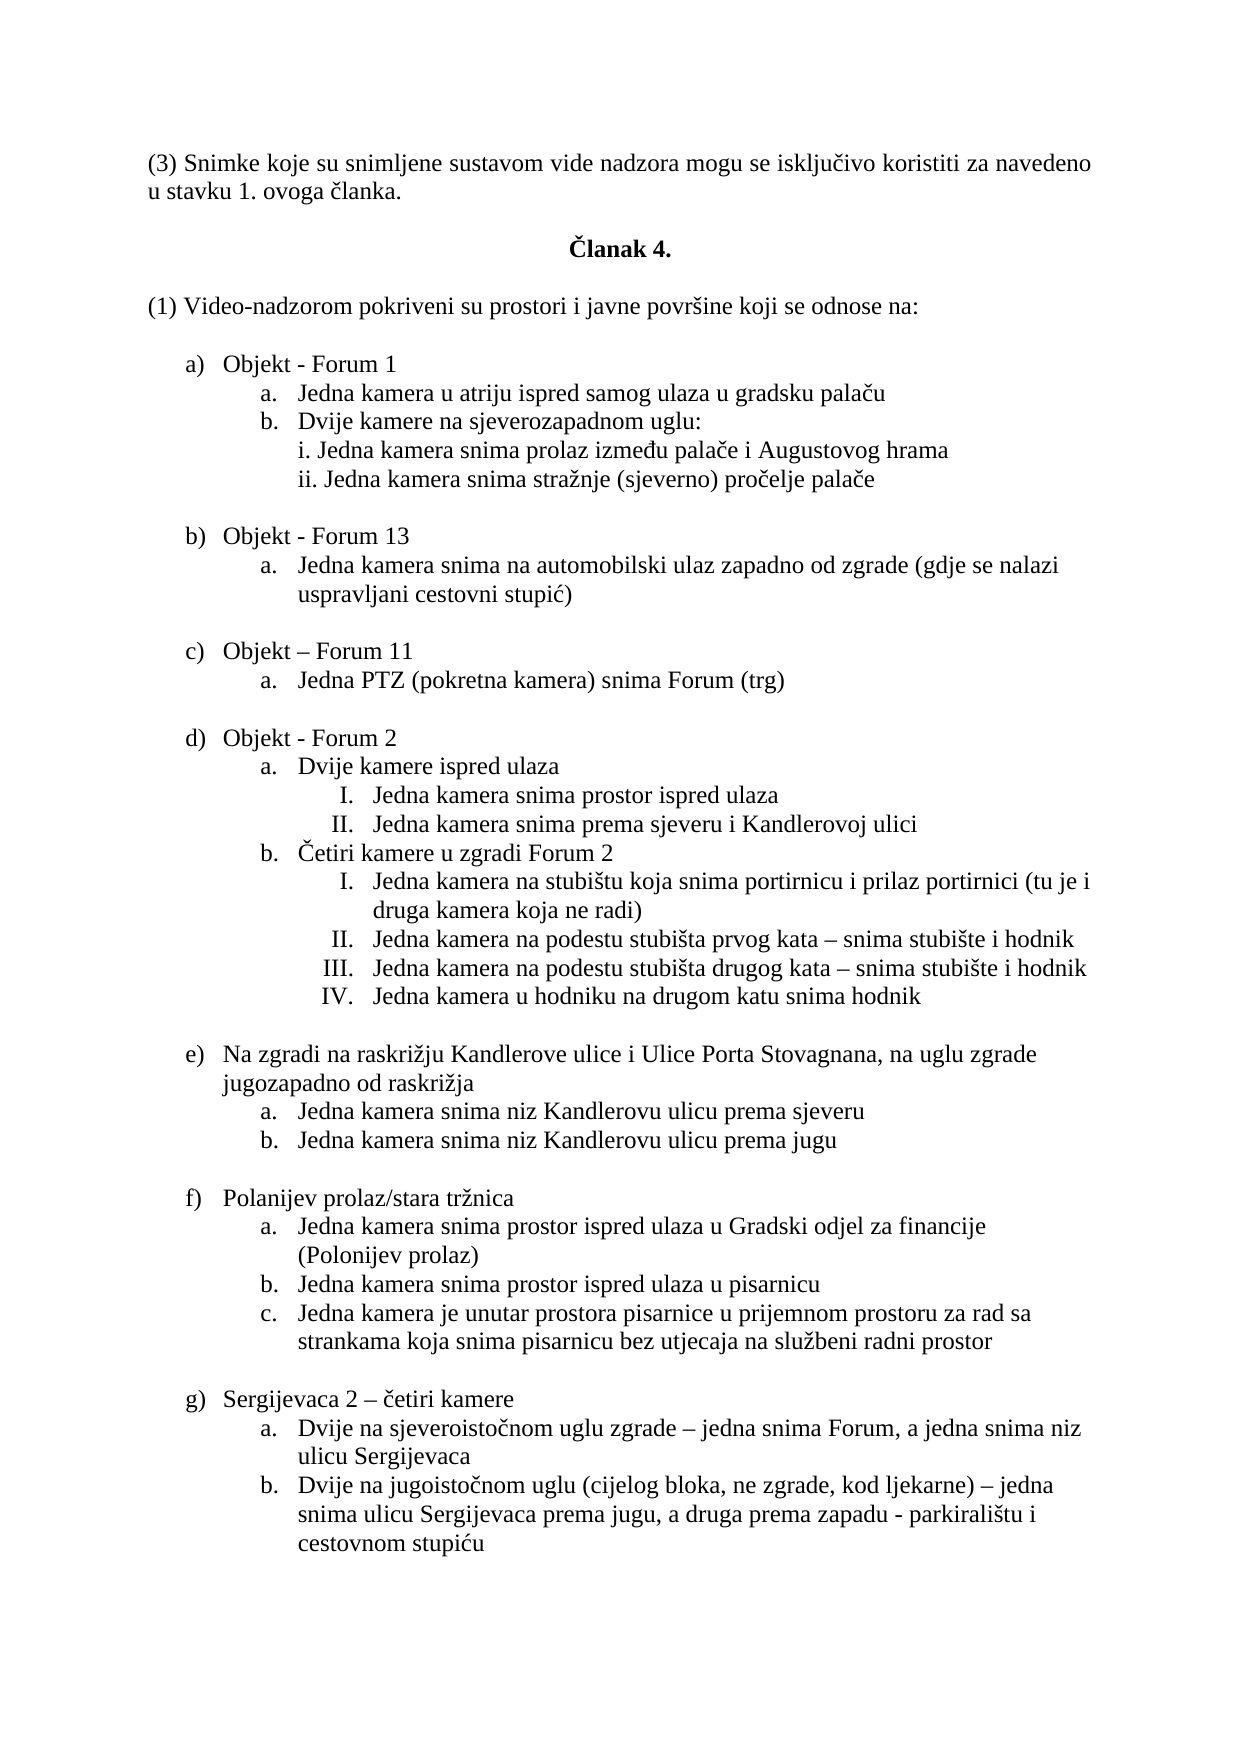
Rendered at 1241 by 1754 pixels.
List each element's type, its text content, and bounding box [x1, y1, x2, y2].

list Jedna kamera snima prostor ispred ulaza u pisarnicu [260, 1269, 1093, 1298]
list Jedna kamera snima prema sjeveru i Kandlerovoj ulici [354, 809, 1093, 838]
list Objekt – Forum 11 [185, 636, 1093, 665]
text Članak 4. [148, 234, 1093, 263]
list Objekt - Forum 13 [185, 521, 1093, 550]
list Dvije kamere ispred ulaza [260, 751, 1093, 780]
list Jedna kamera snima prostor ispred ulaza [354, 780, 1093, 809]
list Jedna kamera je unutar prostora pisarnice u prijemnom prostoru za rad sa strankama koja snima pisarnicu bez utjecaja na službeni radni prostor [260, 1298, 1093, 1355]
list Polanijev prolaz/stara tržnica [185, 1183, 1093, 1211]
list Dvije kamere na sjeverozapadnom uglu: [260, 406, 1093, 435]
text i. Jedna kamera snima prolaz između palače i Augustovog hrama [298, 435, 1093, 464]
list Jedna kamera snima niz Kandlerovu ulicu prema sjeveru [260, 1096, 1093, 1125]
list Jedna kamera snima na automobilski ulaz zapadno od zgrade (gdje se nalazi uspravljani cestovni stupić) [260, 550, 1093, 608]
list Sergijevaca 2 – četiri kamere [185, 1384, 1093, 1413]
list Dvije na jugoistočnom uglu (cijelog bloka, ne zgrade, kod ljekarne) – jedna snima ulicu Sergijevaca prema jugu, a druga prema zapadu - parkiralištu i cestovnom stupiću [260, 1470, 1093, 1556]
list Četiri kamere u zgradi Forum 2 [260, 838, 1093, 866]
list Jedna PTZ (pokretna kamera) snima Forum (trg) [260, 665, 1093, 694]
list Dvije na sjeveroistočnom uglu zgrade – jedna snima Forum, a jedna snima niz ulicu Sergijevaca [260, 1413, 1093, 1470]
text (1) Video-nadzorom pokriveni su prostori i javne površine koji se odnose na: [148, 291, 1093, 320]
list Jedna kamera na stubištu koja snima portirnicu i prilaz portirnici (tu je i druga kamera koja ne radi) [354, 866, 1093, 924]
list Na zgradi na raskrižju Kandlerove ulice i Ulice Porta Stovagnana, na uglu zgrade jugozapadno od raskrižja [185, 1039, 1093, 1096]
list Jedna kamera snima prostor ispred ulaza u Gradski odjel za financije (Polonijev prolaz) [260, 1211, 1093, 1269]
list Jedna kamera na podestu stubišta prvog kata – snima stubište i hodnik [354, 924, 1093, 953]
list Jedna kamera u atriju ispred samog ulaza u gradsku palaču [260, 378, 1093, 406]
list Jedna kamera na podestu stubišta drugog kata – snima stubište i hodnik [354, 953, 1093, 981]
list Objekt - Forum 2 [185, 723, 1093, 751]
text ii. Jedna kamera snima stražnje (sjeverno) pročelje palače [298, 464, 1093, 493]
text (3) Snimke koje su snimljene sustavom vide nadzora mogu se isključivo koristiti za navedeno u stavku 1. ovoga članka. [148, 148, 1093, 205]
list Jedna kamera u hodniku na drugom katu snima hodnik [354, 981, 1093, 1010]
list Objekt - Forum 1 [185, 349, 1093, 378]
list Jedna kamera snima niz Kandlerovu ulicu prema jugu [260, 1125, 1093, 1154]
